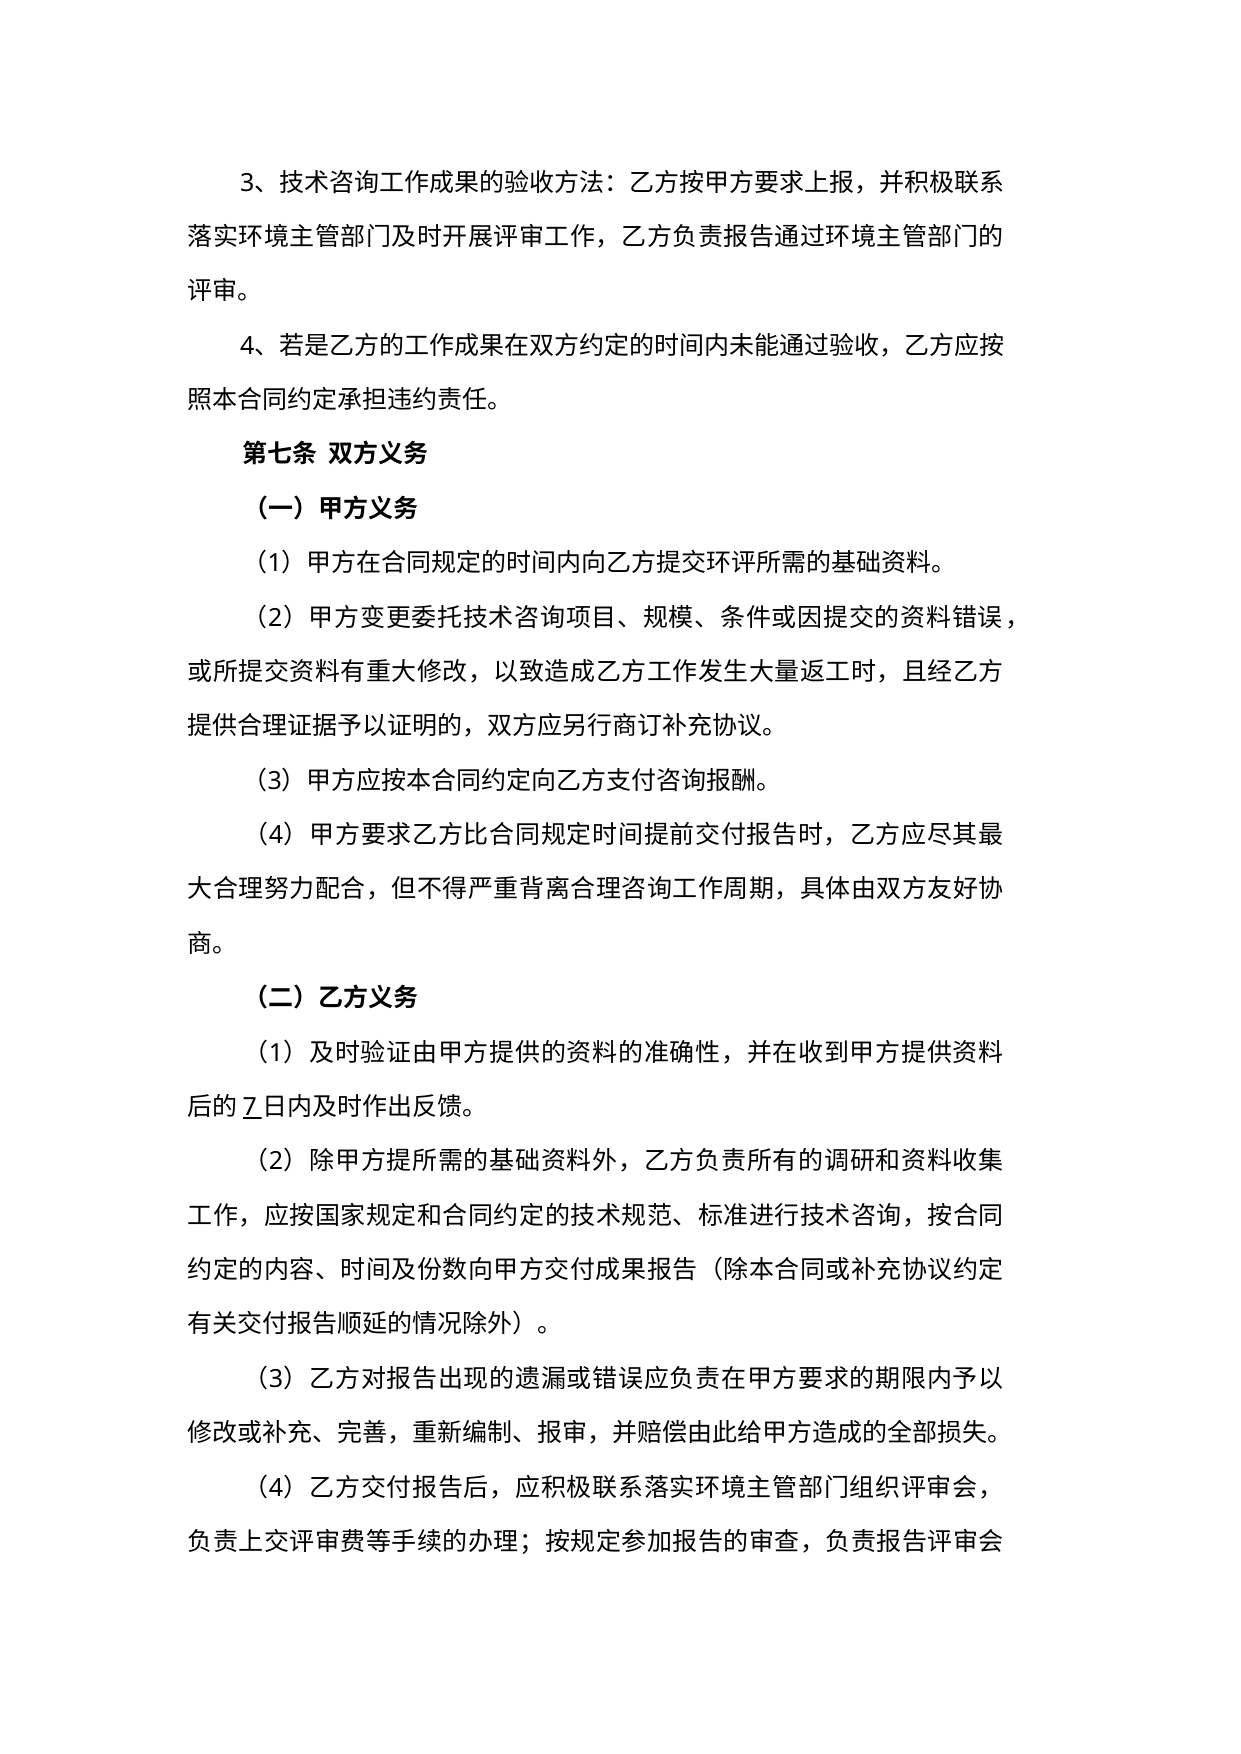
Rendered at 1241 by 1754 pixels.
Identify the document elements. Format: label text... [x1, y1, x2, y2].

text （3）甲方应按本合同约定向乙方支付咨询报酬。 [187, 760, 1005, 796]
text （4）甲方要求乙方比合同规定时间提前交付报告时，乙方应尽其最大合理努力配合，但不得严重背离合理咨询工作周期，具体由双方友好协商。 [187, 814, 1005, 959]
text （二）乙方义务 [184, 978, 1005, 1014]
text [187, 1467, 1005, 1558]
text （3）乙方对报告出现的遗漏或错误应负责在甲方要求的期限内予以修改或补充、完善，重新编制、报审，并赔偿由此给甲方造成的全部损失。 [187, 1358, 1005, 1449]
text 第七条 双方义务 [187, 434, 1005, 470]
text 3、技术咨询工作成果的验收方法：乙方按甲方要求上报，并积极联系落实环境主管部门及时开展评审工作，乙方负责报告通过环境主管部门的评审。 [187, 162, 1005, 307]
text （2）甲方变更委托技术咨询项目、规模、条件或因提交的资料错误，或所提交资料有重大修改，以致造成乙方工作发生大量返工时，且经乙方提供合理证据予以证明的，双方应另行商订补充协议。 [187, 597, 1005, 742]
text 4、若是乙方的工作成果在双方约定的时间内未能通过验收，乙方应按照本合同约定承担违约责任。 [187, 325, 1005, 416]
text （1）及时验证由甲方提供的资料的准确性，并在收到甲方提供资料后的7日内及时作出反馈。 [187, 1032, 1005, 1123]
text （一）甲方义务 [184, 488, 1005, 524]
text （1）甲方在合同规定的时间内向乙方提交环评所需的基础资料。 [187, 543, 1005, 579]
text （2）除甲方提所需的基础资料外，乙方负责所有的调研和资料收集工作，应按国家规定和合同约定的技术规范、标准进行技术咨询，按合同约定的内容、时间及份数向甲方交付成果报告（除本合同或补充协议约定有关交付报告顺延的情况除外）。 [187, 1141, 1005, 1340]
